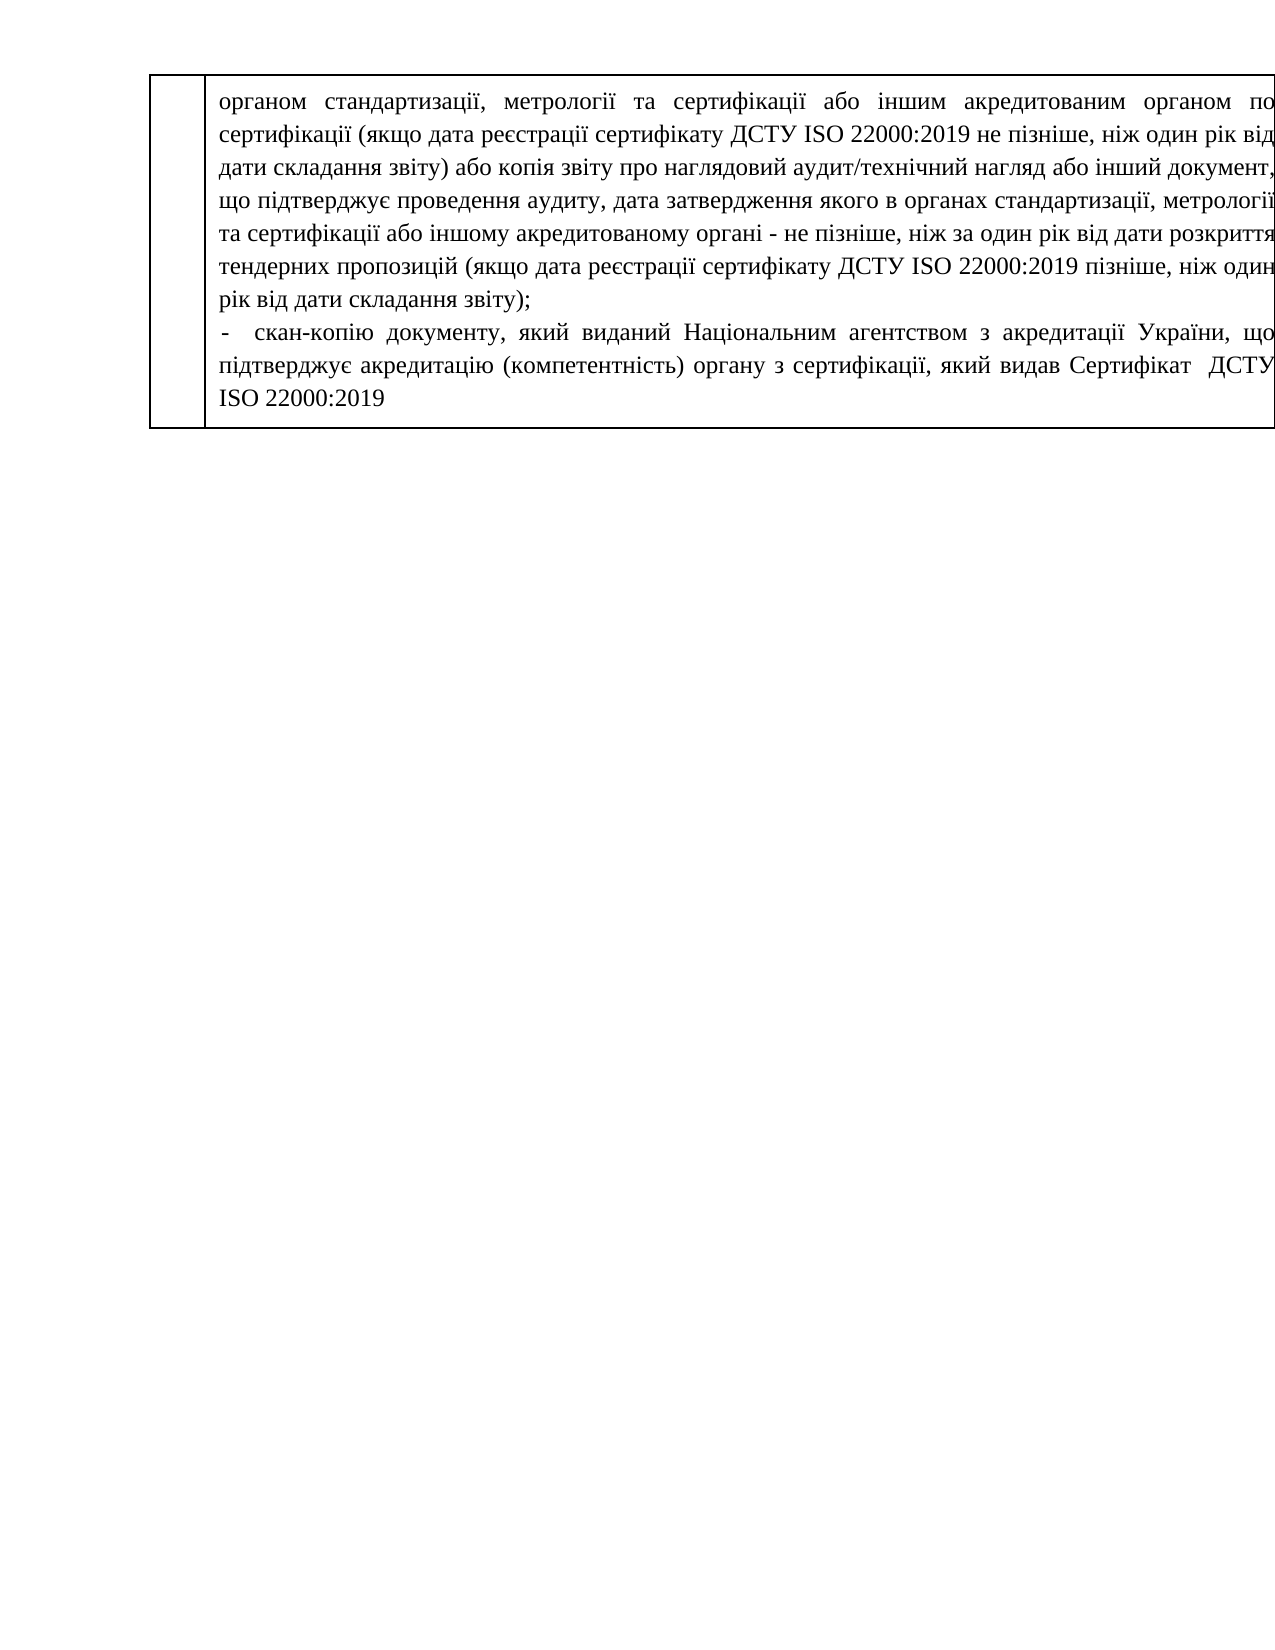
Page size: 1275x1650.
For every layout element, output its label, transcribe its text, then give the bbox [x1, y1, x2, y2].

table_cell 3 [151, 76, 204, 427]
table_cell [206, 76, 1274, 427]
